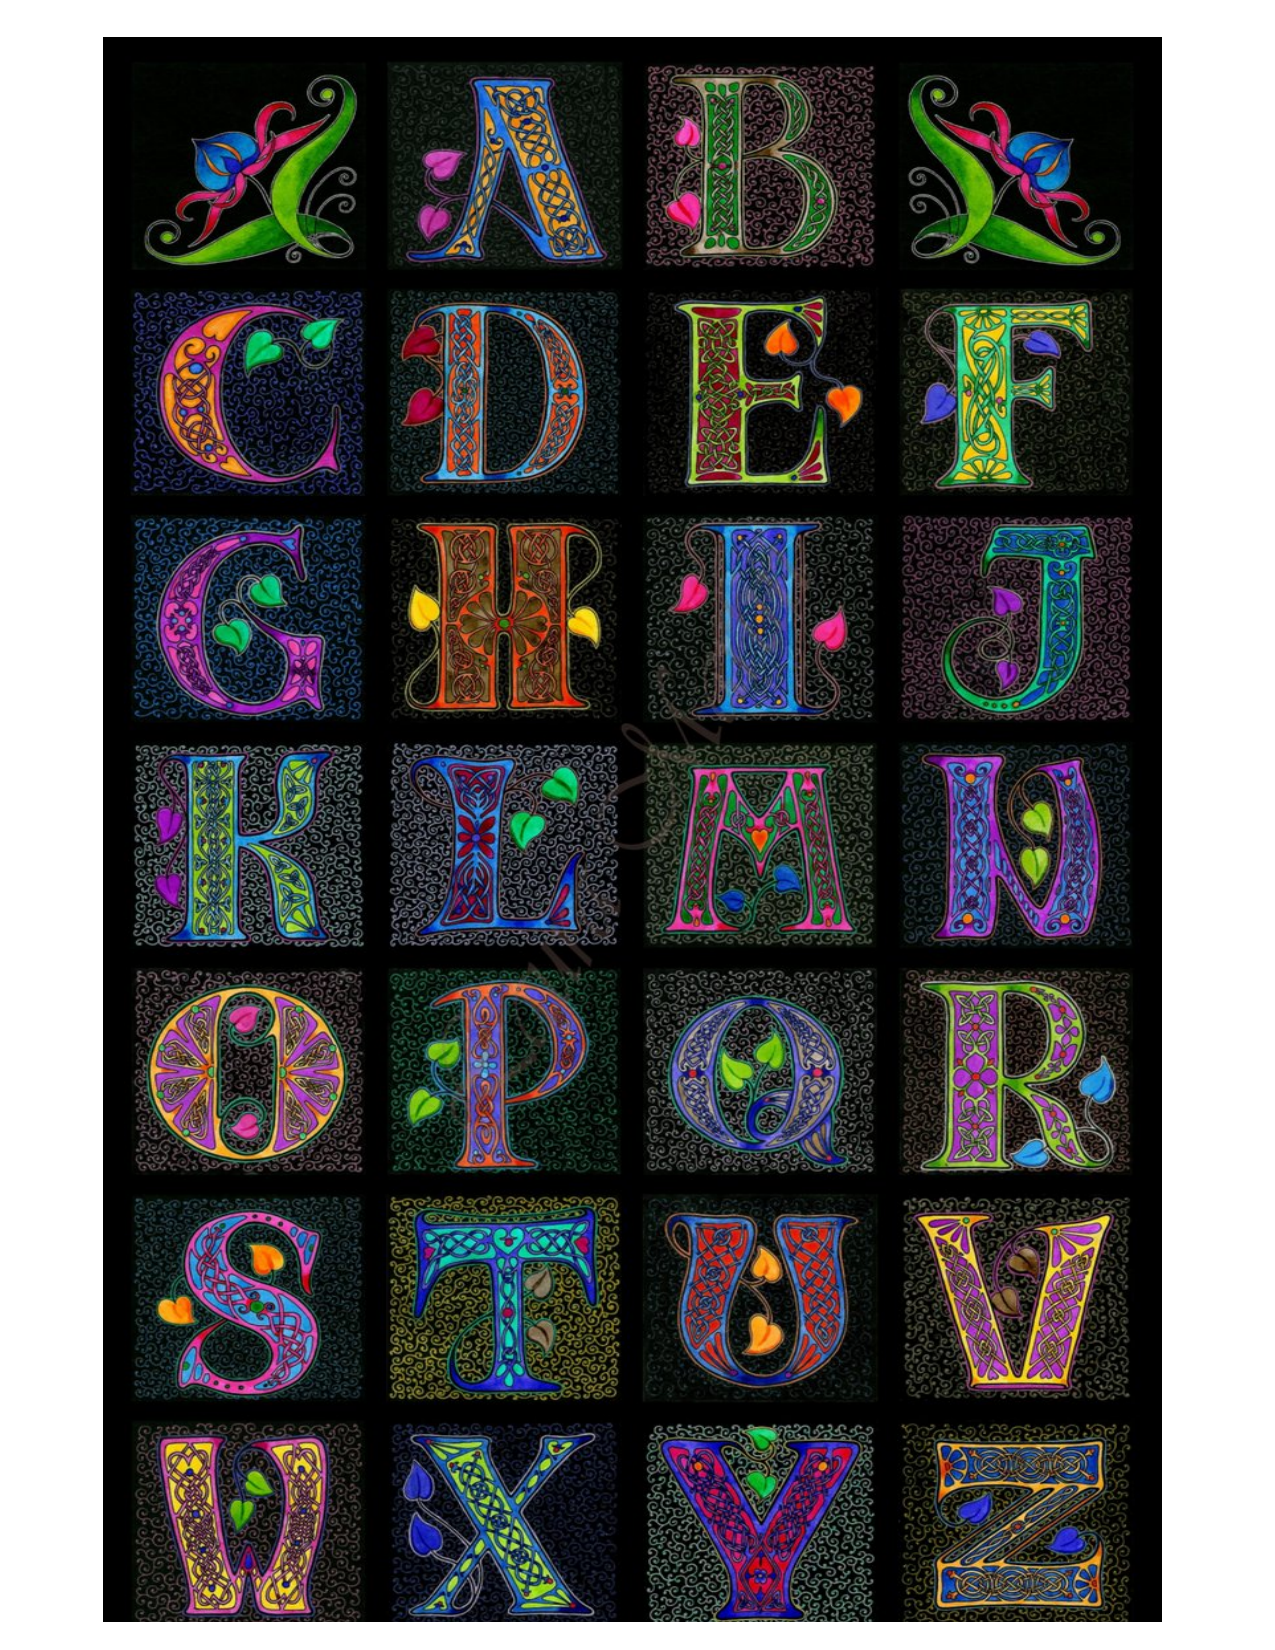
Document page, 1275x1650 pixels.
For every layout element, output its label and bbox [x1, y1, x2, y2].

picture [103, 37, 1162, 1622]
